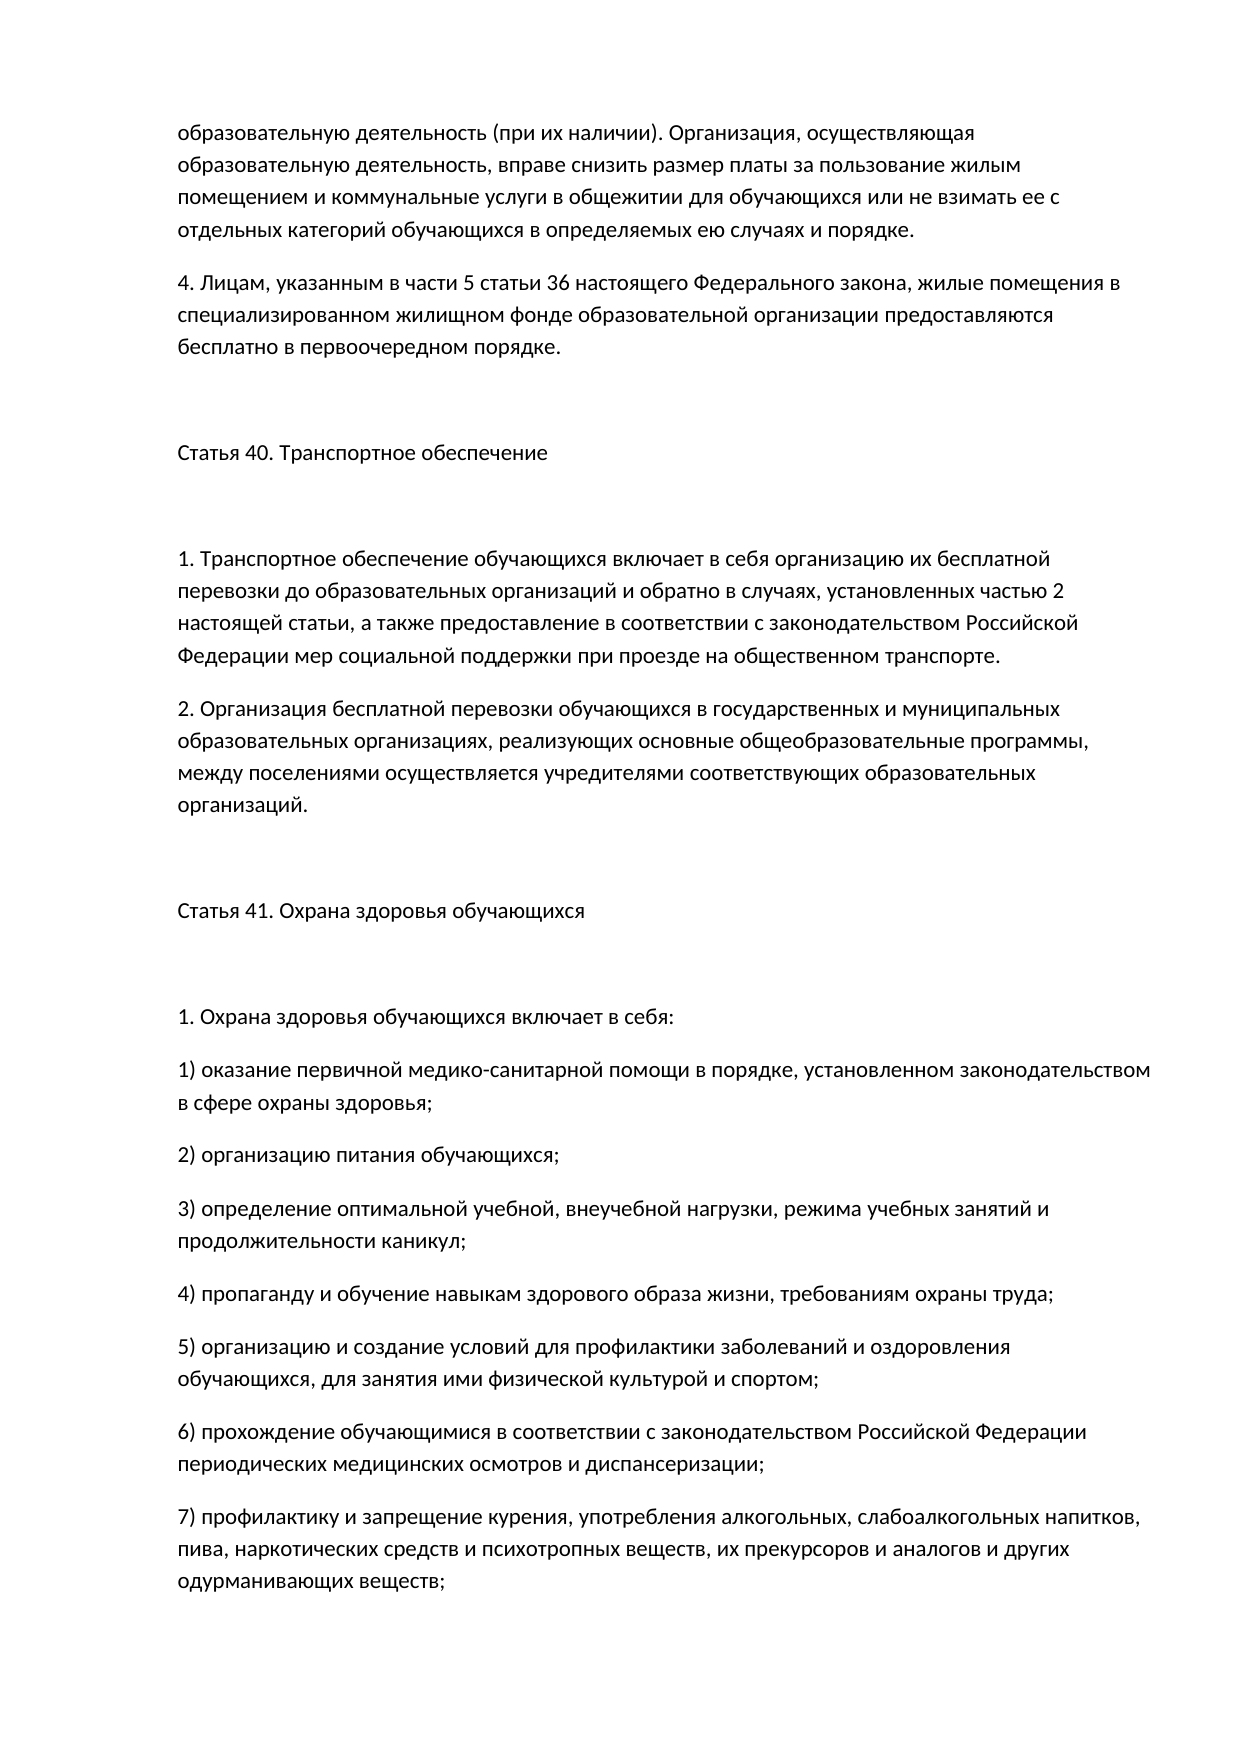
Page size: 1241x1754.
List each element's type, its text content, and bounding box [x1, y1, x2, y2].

text 6) прохождение обучающимися в соответствии с законодательством Российской Федерации периодических медицинских осмотров и диспансеризации; [177, 1417, 1152, 1477]
text 1. Охрана здоровья обучающихся включает в себя: [177, 1002, 1152, 1030]
text 4) пропаганду и обучение навыкам здорового образа жизни, требованиям охраны труда; [177, 1279, 1152, 1307]
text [177, 118, 1152, 243]
text Статья 41. Охрана здоровья обучающихся [177, 896, 1152, 924]
text 4. Лицам, указанным в части 5 статьи 36 настоящего Федерального закона, жилые помещения в специализированном жилищном фонде образовательной организации предоставляются бесплатно в первоочередном порядке. [177, 268, 1152, 360]
text 3) определение оптимальной учебной, внеучебной нагрузки, режима учебных занятий и продолжительности каникул; [177, 1194, 1152, 1254]
text 2. Организация бесплатной перевозки обучающихся в государственных и муниципальных образовательных организациях, реализующих основные общеобразовательные программы, между поселениями осуществляется учредителями соответствующих образовательных организаций. [177, 694, 1152, 818]
text 5) организацию и создание условий для профилактики заболеваний и оздоровления обучающихся, для занятия ими физической культурой и спортом; [177, 1332, 1152, 1392]
text 7) профилактику и запрещение курения, употребления алкогольных, слабоалкогольных напитков, пива, наркотических средств и психотропных веществ, их прекурсоров и аналогов и других одурманивающих веществ; [177, 1502, 1152, 1595]
text 1. Транспортное обеспечение обучающихся включает в себя организацию их бесплатной перевозки до образовательных организаций и обратно в случаях, установленных частью 2 настоящей статьи, а также предоставление в соответствии с законодательством Российской Федерации мер социальной поддержки при проезде на общественном транспорте. [177, 544, 1152, 669]
text 2) организацию питания обучающихся; [177, 1141, 1152, 1169]
text 1) оказание первичной медико-санитарной помощи в порядке, установленном законодательством в сфере охраны здоровья; [177, 1055, 1152, 1116]
text Статья 40. Транспортное обеспечение [177, 438, 1152, 466]
